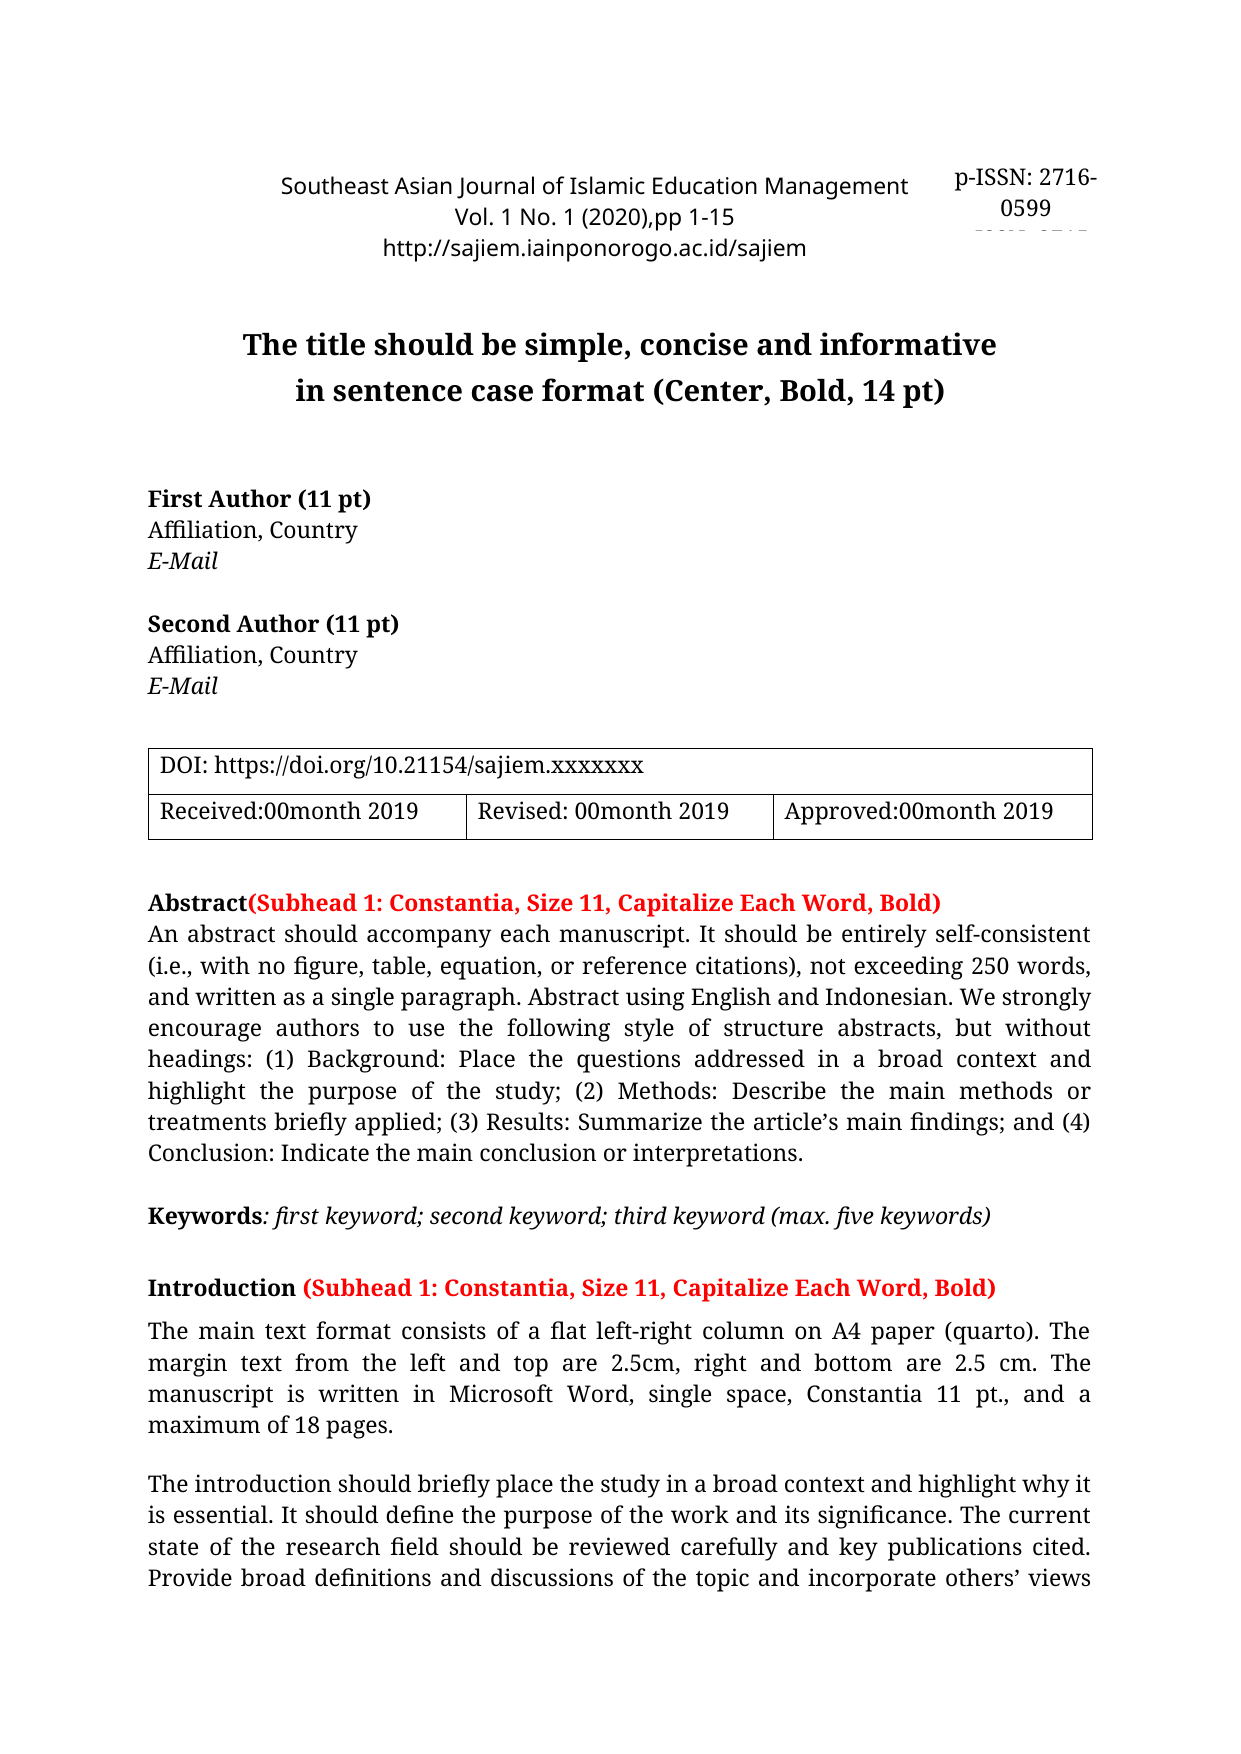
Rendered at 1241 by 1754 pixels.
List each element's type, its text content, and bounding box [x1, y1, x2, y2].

list The title should be simple, concise and informative [148, 324, 1092, 364]
text First Author (11 pt) [148, 483, 1092, 514]
list Abstract(Subhead 1: Constantia, Size 11, Capitalize Each Word, Bold) [148, 887, 1092, 918]
text Affiliation, Country [148, 639, 1092, 670]
text Second Author (11 pt) [148, 608, 1092, 639]
list Keywords: first keyword; second keyword; third keyword (max. five keywords) [148, 1199, 1092, 1231]
list The main text format consists of a flat left-right column on A4 paper (quarto). The margin text from the left and top are 2.5cm, right and bottom are 2.5 cm. The manuscript is written in Microsoft Word, single space, Constantia 11 pt., and a maximum of 18 pages. [148, 1315, 1092, 1440]
table_cell Approved:00month 2019 [774, 795, 1092, 839]
list E-Mail [148, 670, 1092, 701]
table_header DOI: https://doi.org/10.21154/sajiem.xxxxxxx [149, 749, 1092, 794]
table_cell Revised: 00month 2019 [467, 795, 773, 839]
list An abstract should accompany each manuscript. It should be entirely self-consistent (i.e., with no figure, table, equation, or reference citations), not exceeding 250 words, and written as a single paragraph. Abstract using English and Indonesian. We strongly encourage authors to use the following style of structure abstracts, but without headings: (1) Background: Place the questions addressed in a broad context and highlight the purpose of the study; (2) Methods: Describe the main methods or treatments briefly applied; (3) Results: Summarize the article’s main findings; and (4) Conclusion: Indicate the main conclusion or interpretations. [148, 918, 1092, 1168]
text Affiliation, Country [148, 514, 1092, 545]
list in sentence case format (Center, Bold, 14 pt) [148, 370, 1092, 409]
table_cell Received:00month 2019 [149, 795, 466, 839]
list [148, 1468, 1092, 1593]
list E-Mail [148, 545, 1092, 576]
text Introduction (Subhead 1: Constantia, Size 11, Capitalize Each Word, Bold) [148, 1271, 1092, 1303]
